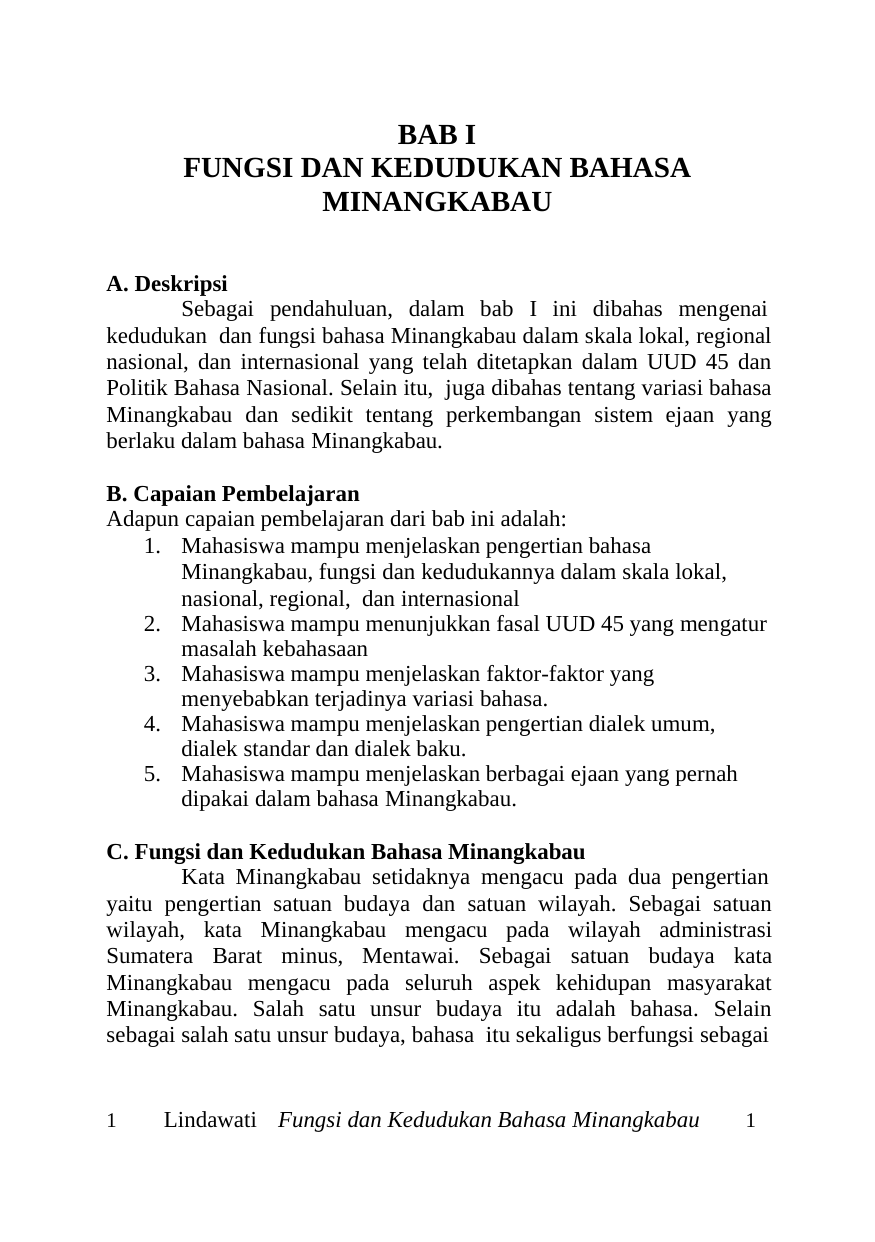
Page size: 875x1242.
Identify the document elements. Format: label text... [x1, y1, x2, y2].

text B. Capaian Pembelajaran [106, 480, 362, 507]
text 5. Mahasiswa mampu menjelaskan berbagai ejaan yang pernah dipakai dalam bahasa Minangkabau. [144, 762, 740, 812]
text C. Fungsi dan Kedudukan Bahasa Minangkabau [106, 838, 588, 865]
text Kata Minangkabau setidaknya mengacu pada dua pengertian [181, 865, 780, 890]
text yaitu pengertian satuan budaya dan satuan wilayah. Sebagai satuan wilayah, kata Minangkabau mengacu pada wilayah administrasi Sumatera Barat minus, Mentawai. Sebagai satuan budaya kata Minangkabau mengacu pada seluruh aspek kehidupan masyarakat Minangkabau. Salah satu unsur budaya itu adalah bahasa. Selain sebagai salah satu unsur budaya, bahasa itu sekaligus berfungsi sebagai [106, 890, 772, 1048]
text Sebagai pendahuluan, dalam bab I ini dibahas mengenai [181, 297, 780, 322]
text 2. Mahasiswa mampu menunjukkan fasal UUD 45 yang mengatur masalah kebahasaan [144, 611, 768, 661]
text 3. Mahasiswa mampu menjelaskan faktor-faktor yang menyebabkan terjadinya variasi bahasa. [144, 661, 656, 711]
text 4. Mahasiswa mampu menjelaskan pengertian dialek umum, dialek standar dan dialek baku. [144, 712, 717, 762]
text kedudukan dan fungsi bahasa Minangkabau dalam skala lokal, regional nasional, dan internasional yang telah ditetapkan dalam UUD 45 dan Politik Bahasa Nasional. Selain itu, juga dibahas tentang variasi bahasa Minangkabau dan sedikit tentang perkembangan sistem ejaan yang berlaku dalam bahasa Minangkabau. [106, 322, 772, 453]
text BAB I [393, 117, 480, 151]
text 1. Mahasiswa mampu menjelaskan pengertian bahasa Minangkabau, fungsi dan kedudukannya dalam skala lokal, nasional, regional, dan internasional [144, 532, 730, 611]
text A. Deskripsi [106, 270, 231, 297]
text Adapun capaian pembelajaran dari bab ini adalah: [106, 507, 569, 532]
text FUNGSI DAN KEDUDUKAN BAHASA MINANGKABAU [181, 151, 693, 218]
